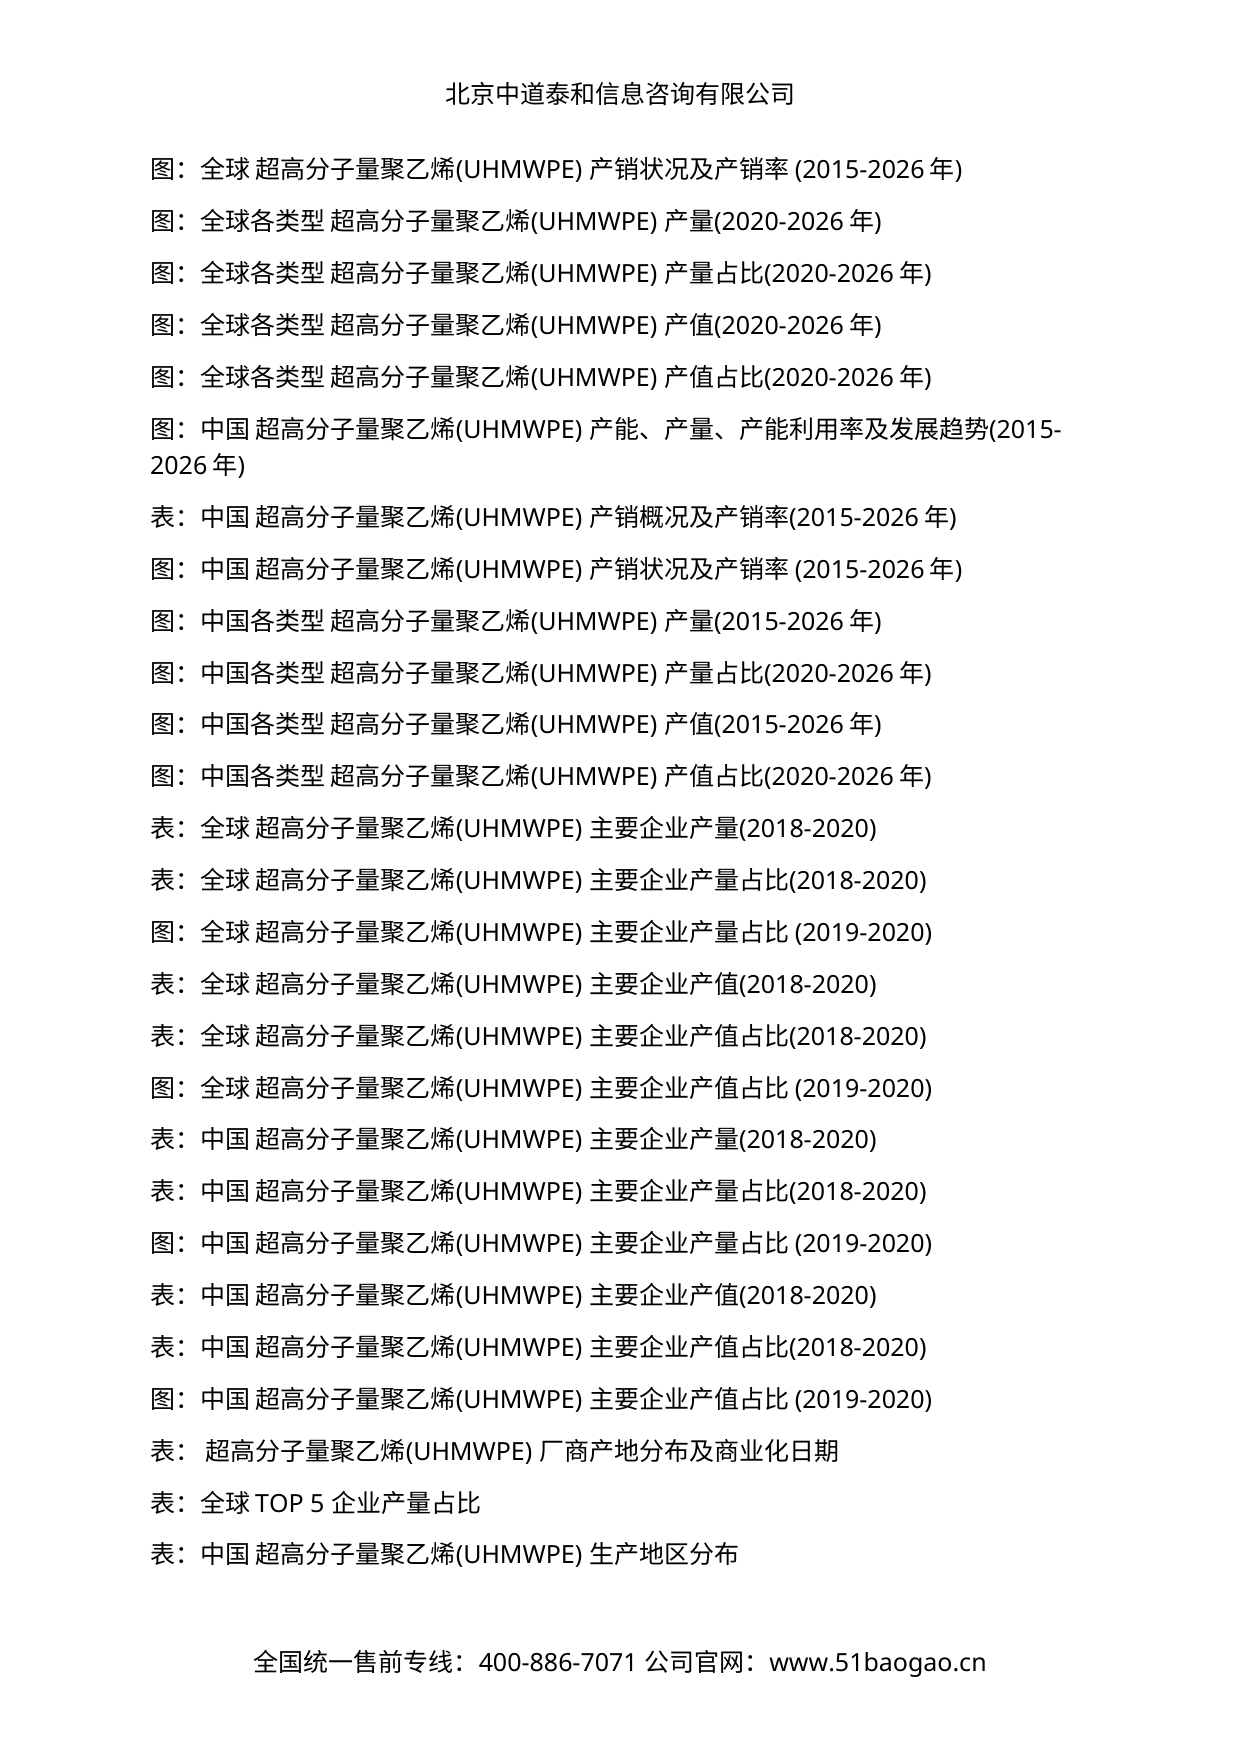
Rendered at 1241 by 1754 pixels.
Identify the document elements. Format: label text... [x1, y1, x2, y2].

text 图：全球 超高分子量聚乙烯(UHMWPE) 主要企业产值占比 (2019-2020) [150, 1068, 1090, 1104]
text 图：全球 超高分子量聚乙烯(UHMWPE) 产销状况及产销率 (2015-2026年) [150, 150, 1090, 186]
text 图：中国 超高分子量聚乙烯(UHMWPE) 主要企业产值占比 (2019-2020) [150, 1379, 1090, 1416]
text 表：全球TOP 5 企业产量占比 [150, 1483, 1090, 1519]
text 图：全球各类型 超高分子量聚乙烯(UHMWPE) 产值占比(2020-2026年) [150, 357, 1090, 394]
text 图：中国各类型 超高分子量聚乙烯(UHMWPE) 产量(2015-2026年) [150, 601, 1090, 637]
text 表：中国 超高分子量聚乙烯(UHMWPE) 主要企业产量(2018-2020) [150, 1120, 1090, 1156]
text 表：全球 超高分子量聚乙烯(UHMWPE) 主要企业产量占比(2018-2020) [150, 861, 1090, 897]
text 表：中国 超高分子量聚乙烯(UHMWPE) 产销概况及产销率(2015-2026年) [150, 497, 1090, 534]
text 图：全球各类型 超高分子量聚乙烯(UHMWPE) 产值(2020-2026年) [150, 306, 1090, 342]
text 表： 超高分子量聚乙烯(UHMWPE) 厂商产地分布及商业化日期 [150, 1431, 1090, 1467]
text 图：中国各类型 超高分子量聚乙烯(UHMWPE) 产值(2015-2026年) [150, 705, 1090, 741]
text 表：中国 超高分子量聚乙烯(UHMWPE) 生产地区分布 [150, 1535, 1090, 1571]
text 表：中国 超高分子量聚乙烯(UHMWPE) 主要企业产量占比(2018-2020) [150, 1172, 1090, 1208]
text 图：中国各类型 超高分子量聚乙烯(UHMWPE) 产值占比(2020-2026年) [150, 757, 1090, 793]
text 图：全球 超高分子量聚乙烯(UHMWPE) 主要企业产量占比 (2019-2020) [150, 912, 1090, 949]
text 图：中国 超高分子量聚乙烯(UHMWPE) 主要企业产量占比 (2019-2020) [150, 1224, 1090, 1260]
text 图：全球各类型 超高分子量聚乙烯(UHMWPE) 产量占比(2020-2026年) [150, 254, 1090, 290]
text 图：全球各类型 超高分子量聚乙烯(UHMWPE) 产量(2020-2026年) [150, 202, 1090, 238]
text 表：全球 超高分子量聚乙烯(UHMWPE) 主要企业产值(2018-2020) [150, 964, 1090, 1001]
text 图：中国 超高分子量聚乙烯(UHMWPE) 产能、产量、产能利用率及发展趋势(2015-2026年) [150, 409, 1090, 482]
text 表：全球 超高分子量聚乙烯(UHMWPE) 主要企业产值占比(2018-2020) [150, 1016, 1090, 1052]
text 图：中国各类型 超高分子量聚乙烯(UHMWPE) 产量占比(2020-2026年) [150, 653, 1090, 689]
text 图：中国 超高分子量聚乙烯(UHMWPE) 产销状况及产销率 (2015-2026年) [150, 549, 1090, 586]
text 表：中国 超高分子量聚乙烯(UHMWPE) 主要企业产值占比(2018-2020) [150, 1327, 1090, 1364]
text 表：中国 超高分子量聚乙烯(UHMWPE) 主要企业产值(2018-2020) [150, 1276, 1090, 1312]
text 表：全球 超高分子量聚乙烯(UHMWPE) 主要企业产量(2018-2020) [150, 809, 1090, 845]
